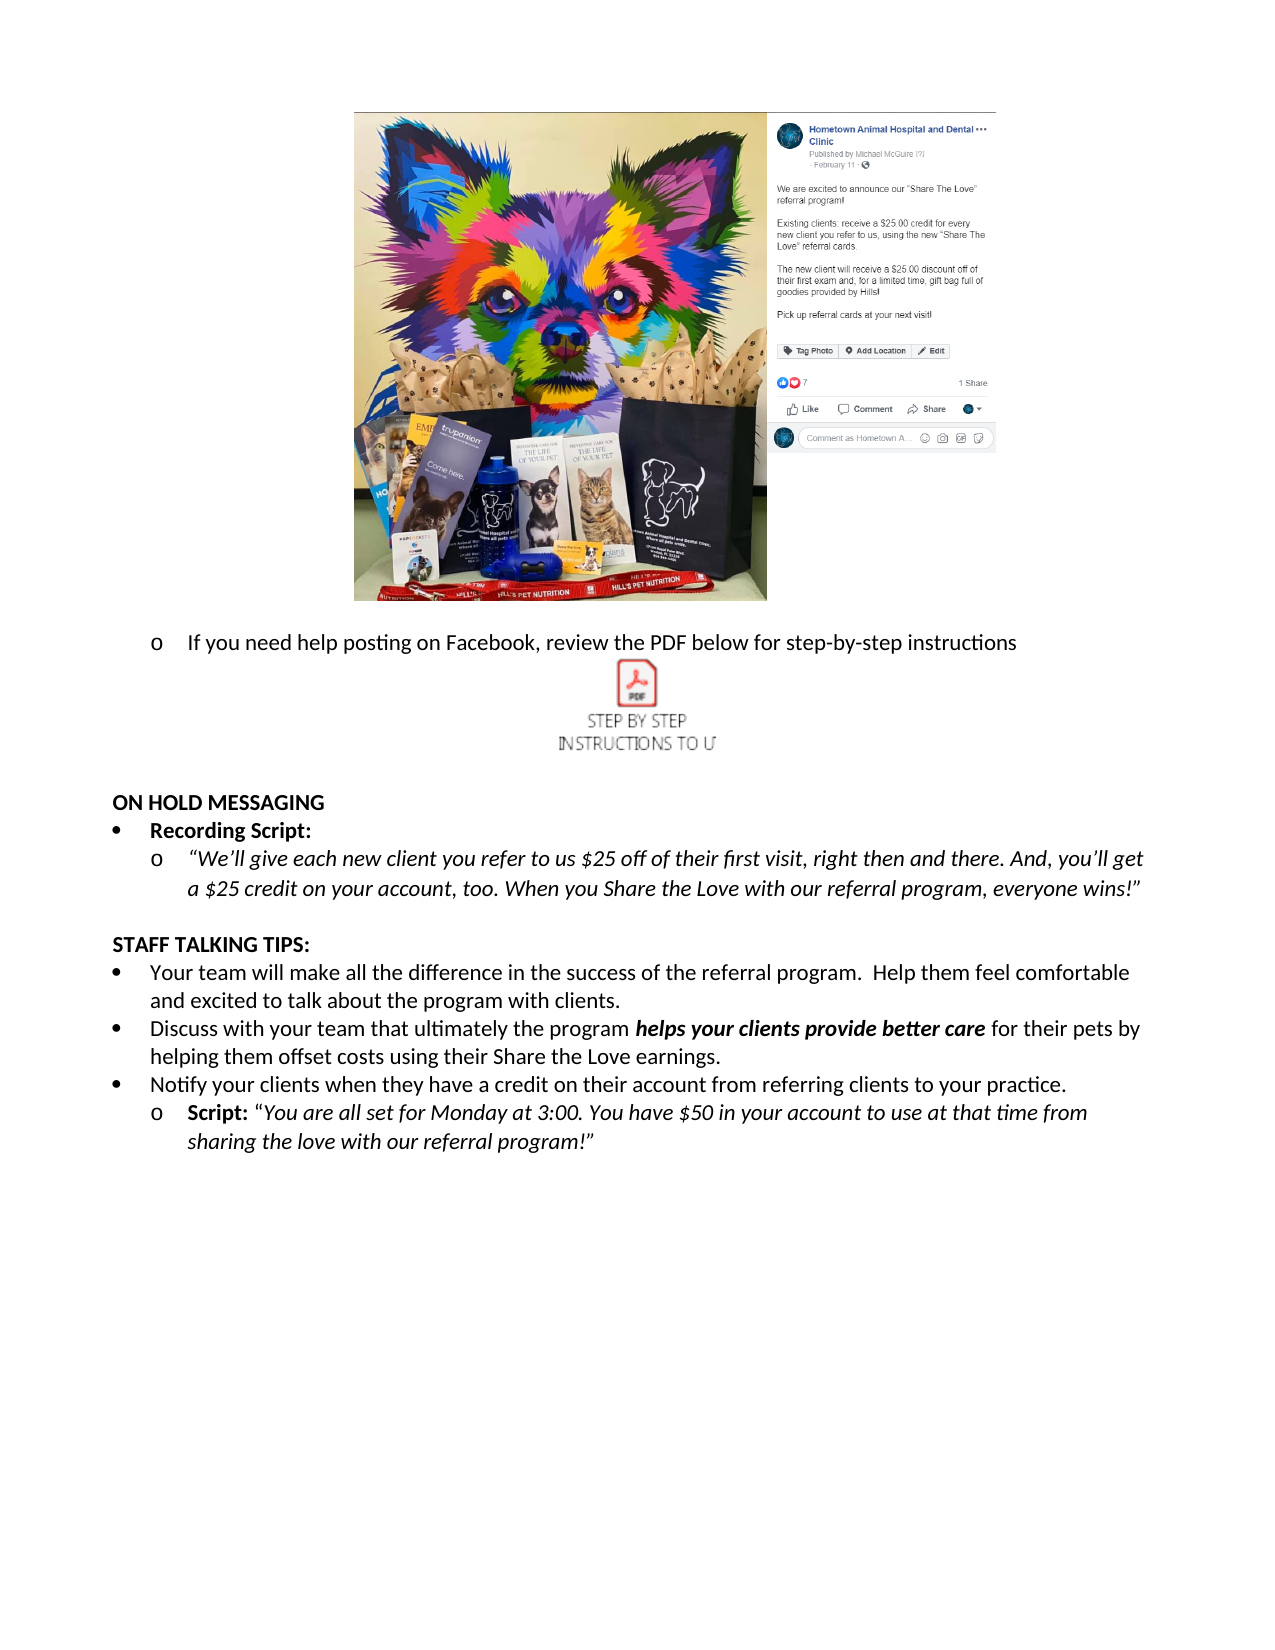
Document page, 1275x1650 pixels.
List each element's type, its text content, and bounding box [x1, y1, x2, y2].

list “We’ll give each new client you refer to us $25 off of their first visit, right then and there. And, you’ll get a $25 credit on your account, too. When you Share the Love with our referral program, everyone wins!” [150, 844, 1162, 902]
list Recording Script: [112, 816, 1162, 844]
list Notify your clients when they have a credit on their account from referring clients to your practice. [112, 1070, 1162, 1098]
picture [354, 112, 997, 601]
text STAFF TALKING TIPS: [112, 930, 1162, 958]
list Discuss with your team that ultimately the program helps your clients provide better care for their pets by helping them offset costs using their Share the Love earnings. [112, 1014, 1162, 1070]
text ON HOLD MESSAGING [112, 788, 1162, 816]
list If you need help posting on Facebook, review the PDF below for step-by-step instructions [150, 628, 1162, 657]
list Your team will make all the difference in the success of the referral program. Help them feel comfortable and excited to talk about the program with clients. [112, 958, 1162, 1014]
list Script: “You are all set for Monday at 3:00. You have $50 in your account to use at that time from sharing the love with our referral program!” [150, 1098, 1162, 1155]
